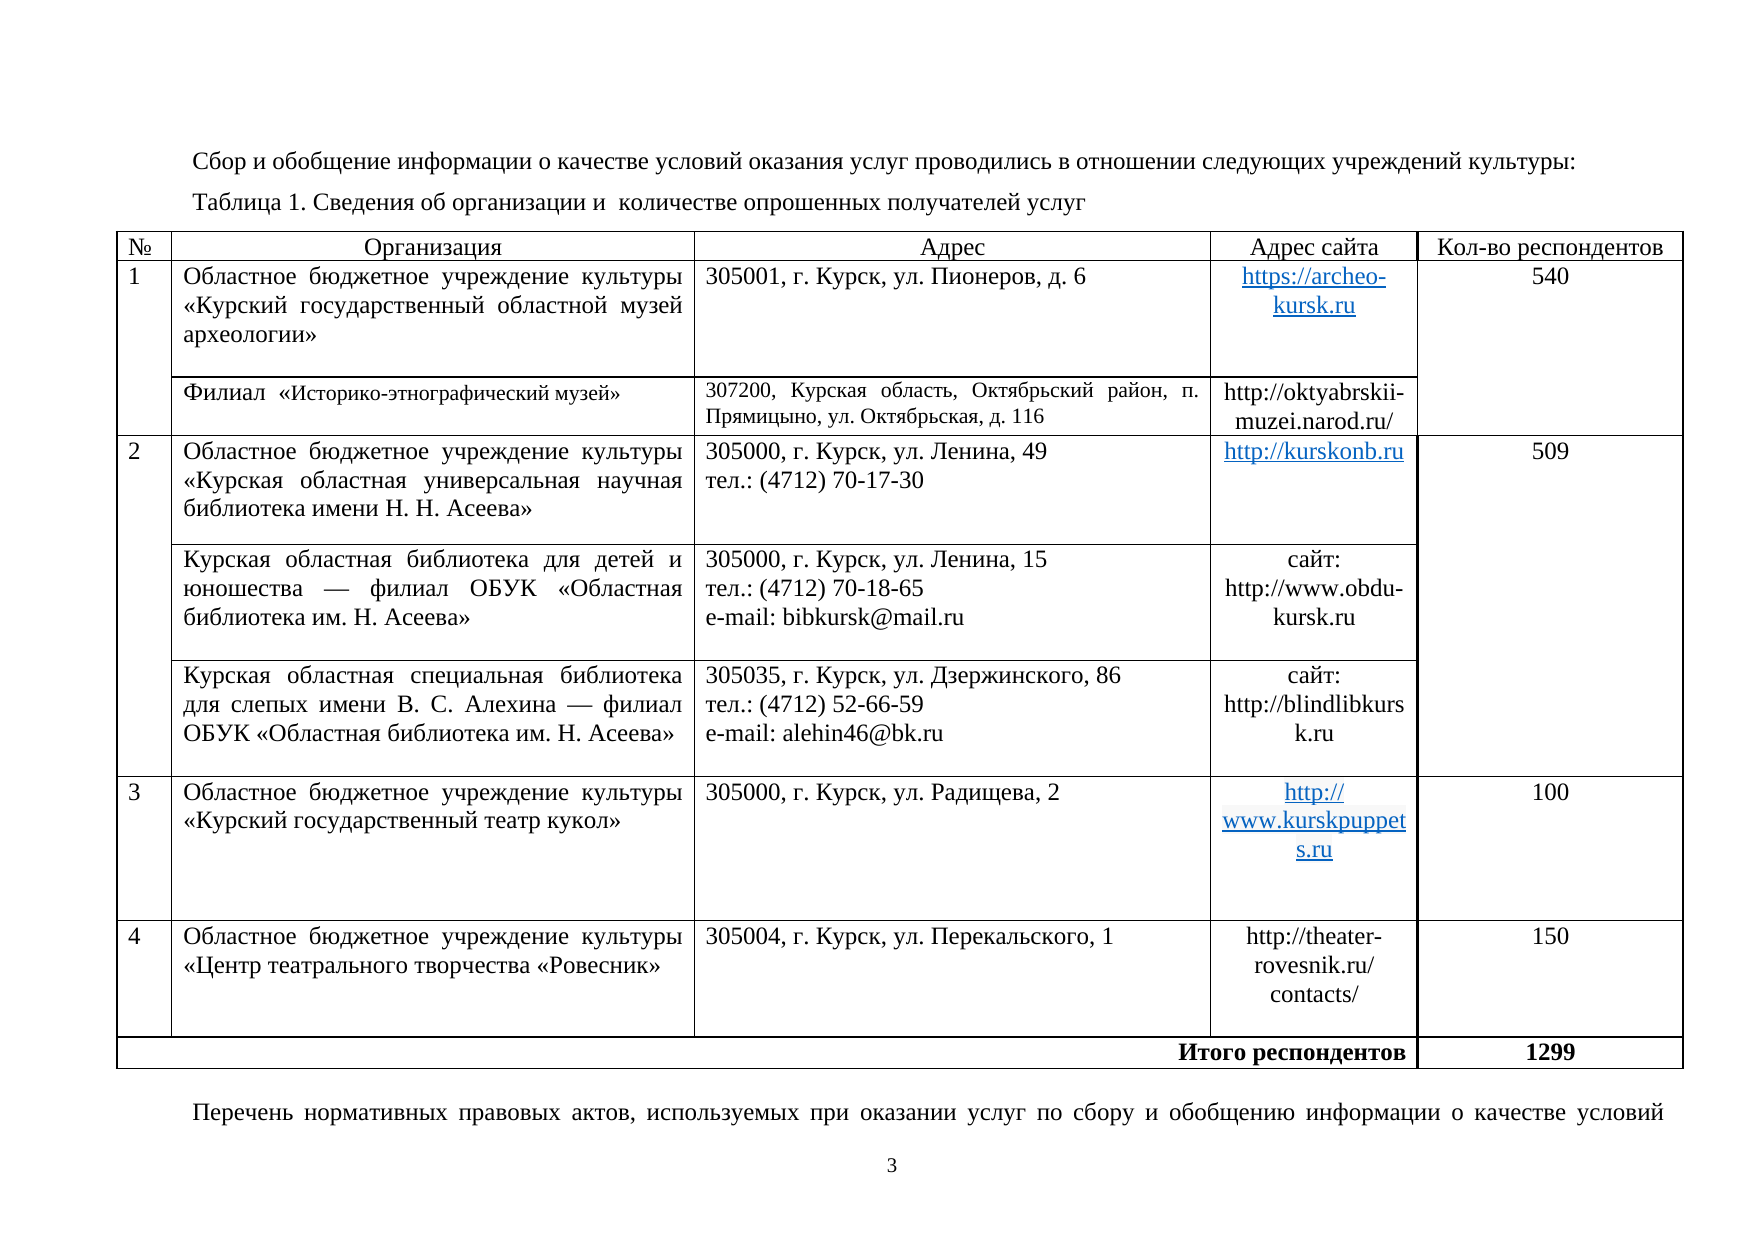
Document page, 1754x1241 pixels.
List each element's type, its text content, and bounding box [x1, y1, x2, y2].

table_cell Курская областная специальная библиотека для слепых имени В. С. Алехина — филиал ОБУК «Областная библиотека им. Н. Асеева» [172, 661, 694, 776]
table_cell 3 [118, 777, 171, 920]
table_cell Областное бюджетное учреждение культуры «Курская областная универсальная научная библиотека имени Н. Н. Асеева» [172, 436, 694, 543]
table_cell 150 [1419, 921, 1682, 1036]
table_cell https://archeo-kursk.ru [1211, 261, 1417, 376]
table_header Адрес сайта [1211, 232, 1416, 260]
table_header Организация [172, 232, 694, 260]
table_cell сайт: http://blindlibkursk.ru [1211, 661, 1416, 776]
table_cell Областное бюджетное учреждение культуры «Курский государственный областной музей археологии» [172, 261, 694, 376]
table_cell Курская областная библиотека для детей и юношества — филиал ОБУК «Областная библиотека им. Н. Асеева» [172, 545, 694, 659]
table_cell 2 [118, 436, 171, 776]
table_cell 305035, г. Курск, ул. Дзержинского, 86 тел.: (4712) 52-66-59 e-mail: alehin46@bk.ru [695, 661, 1210, 776]
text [118, 1097, 1665, 1126]
table_cell http://theater-rovesnik.ru/contacts/ [1211, 921, 1416, 1036]
text Сбор и обобщение информации о качестве условий оказания услуг проводились в отношении следующих учреждений культуры: [118, 146, 1665, 175]
table_cell 100 [1419, 777, 1682, 920]
table_cell сайт: http://www.obdu-kursk.ru [1211, 545, 1416, 659]
table_cell Итого респондентов [118, 1038, 1416, 1067]
table_cell Филиал «Историко-этнографический музей» [172, 378, 694, 435]
table_cell 305000, г. Курск, ул. Ленина, 49 тел.: (4712) 70-17-30 [695, 436, 1210, 543]
table_cell 307200, Курская область, Октябрьский район, п. Прямицыно, ул. Октябрьская, д. 116 [695, 378, 1210, 435]
table_cell http://www.kurskpuppets.ru [1211, 777, 1416, 920]
table_cell 305000, г. Курск, ул. Ленина, 15 тел.: (4712) 70-18-65 e-mail: bibkursk@mail.ru [695, 545, 1210, 659]
table_header Кол-во респондентов [1419, 232, 1682, 260]
text Таблица 1. Сведения об организации и количестве опрошенных получателей услуг [118, 187, 1665, 216]
table_cell 1299 [1419, 1038, 1682, 1067]
table_cell 509 [1419, 436, 1682, 776]
table_cell Областное бюджетное учреждение культуры «Курский государственный театр кукол» [172, 777, 694, 920]
table_cell 305004, г. Курск, ул. Перекальского, 1 [695, 921, 1210, 1036]
table_cell http://oktyabrskii-muzei.narod.ru/ [1211, 378, 1417, 435]
table_header № [118, 232, 171, 260]
table_cell http://kurskonb.ru [1211, 436, 1416, 543]
table_cell 1 [118, 261, 171, 435]
table_header Адрес [695, 232, 1210, 260]
table_cell 540 [1418, 261, 1682, 435]
table_cell 305001, г. Курск, ул. Пионеров, д. 6 [695, 261, 1210, 376]
table_cell 4 [118, 921, 171, 1036]
table_cell 305000, г. Курск, ул. Радищева, 2 [695, 777, 1210, 920]
table_cell Областное бюджетное учреждение культуры «Центр театрального творчества «Ровесник» [172, 921, 694, 1036]
